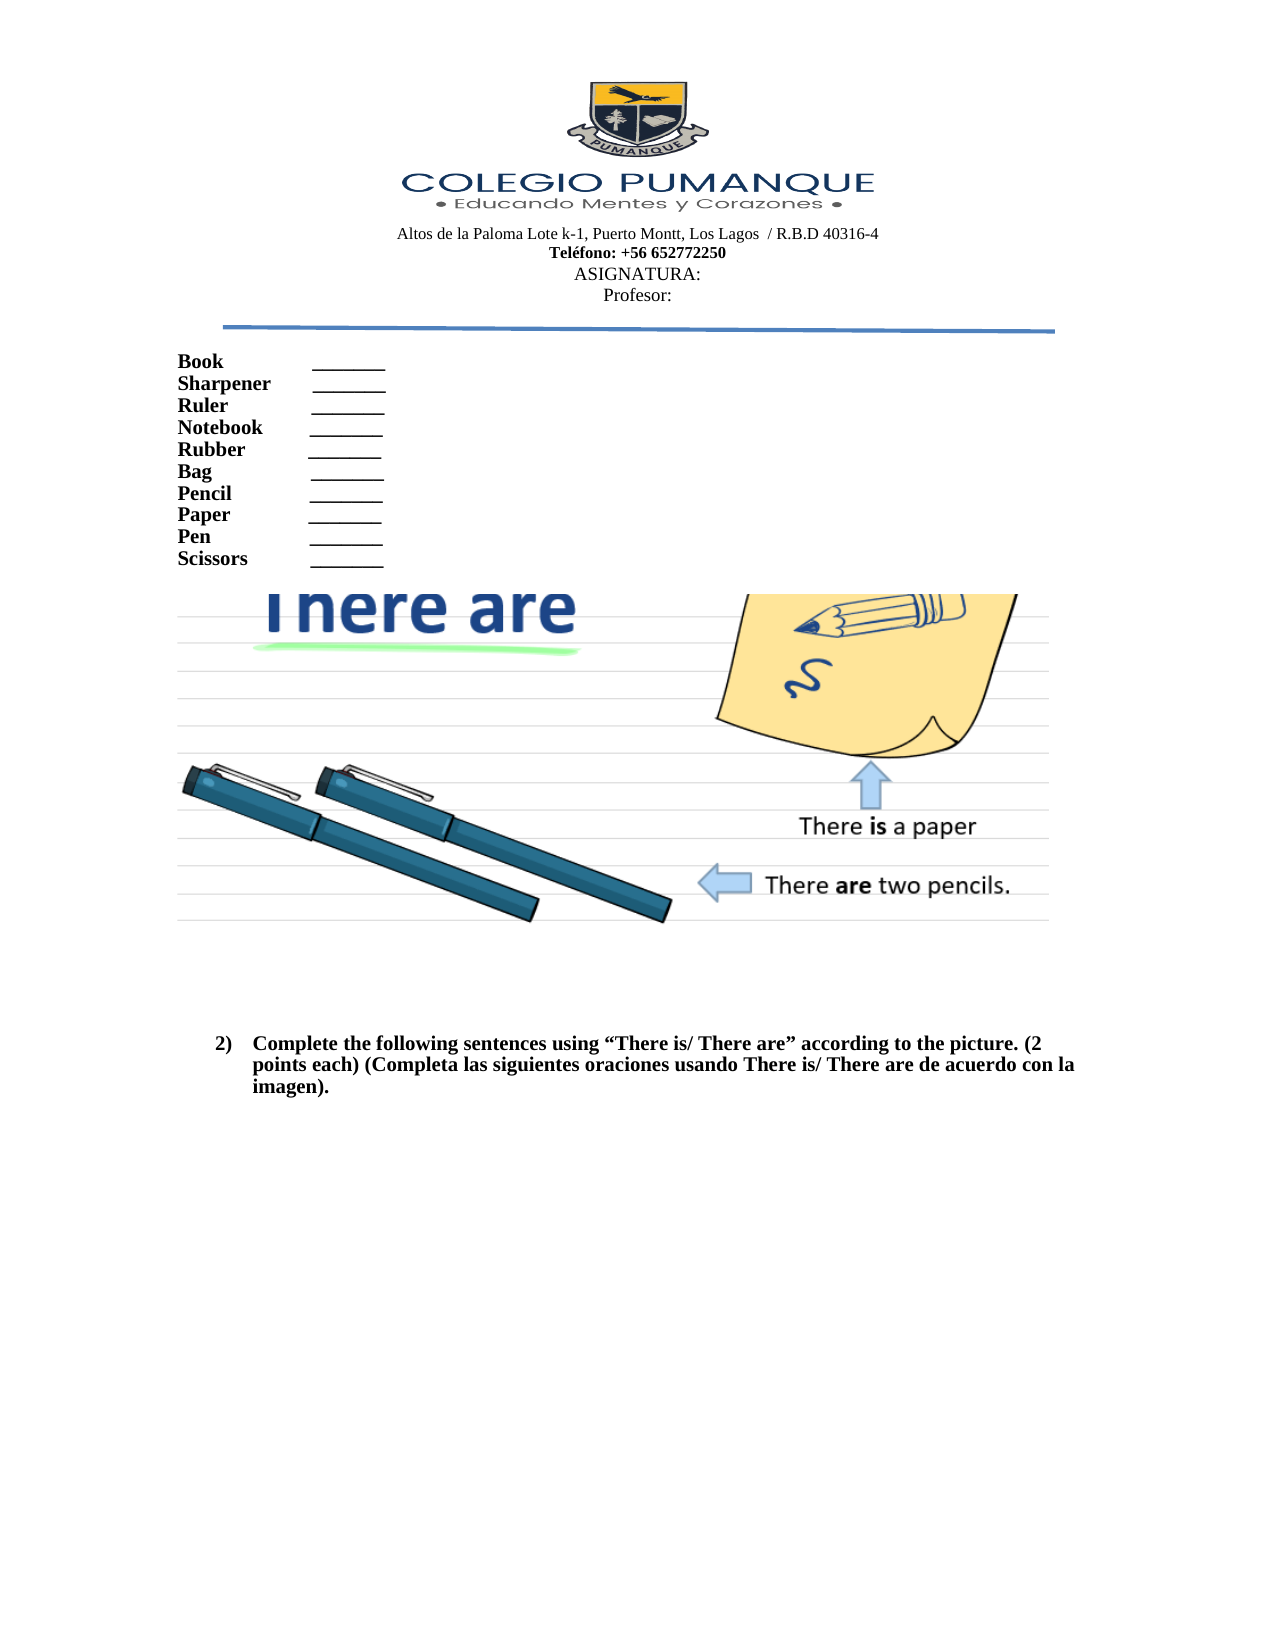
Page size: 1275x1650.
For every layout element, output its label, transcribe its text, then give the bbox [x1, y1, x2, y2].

text Pen _______ [177, 526, 1098, 548]
text Book _______ [177, 351, 1098, 373]
list Complete the following sentences using “There is/ There are” according to the picture. (2 points each) (Completa las siguientes oraciones usando There is/ There are de acuerdo con la imagen). [215, 1033, 1098, 1098]
text Ruler _______ [177, 395, 1098, 417]
text Notebook _______ [177, 417, 1098, 439]
text Paper _______ [177, 504, 1098, 526]
text Pencil _______ [177, 482, 1098, 504]
picture [177, 594, 1049, 945]
text Rubber _______ [177, 439, 1098, 461]
text Scissors _______ [177, 548, 1098, 570]
picture [312, 73, 963, 225]
text Bag _______ [177, 461, 1098, 482]
text Sharpener _______ [177, 373, 1098, 395]
